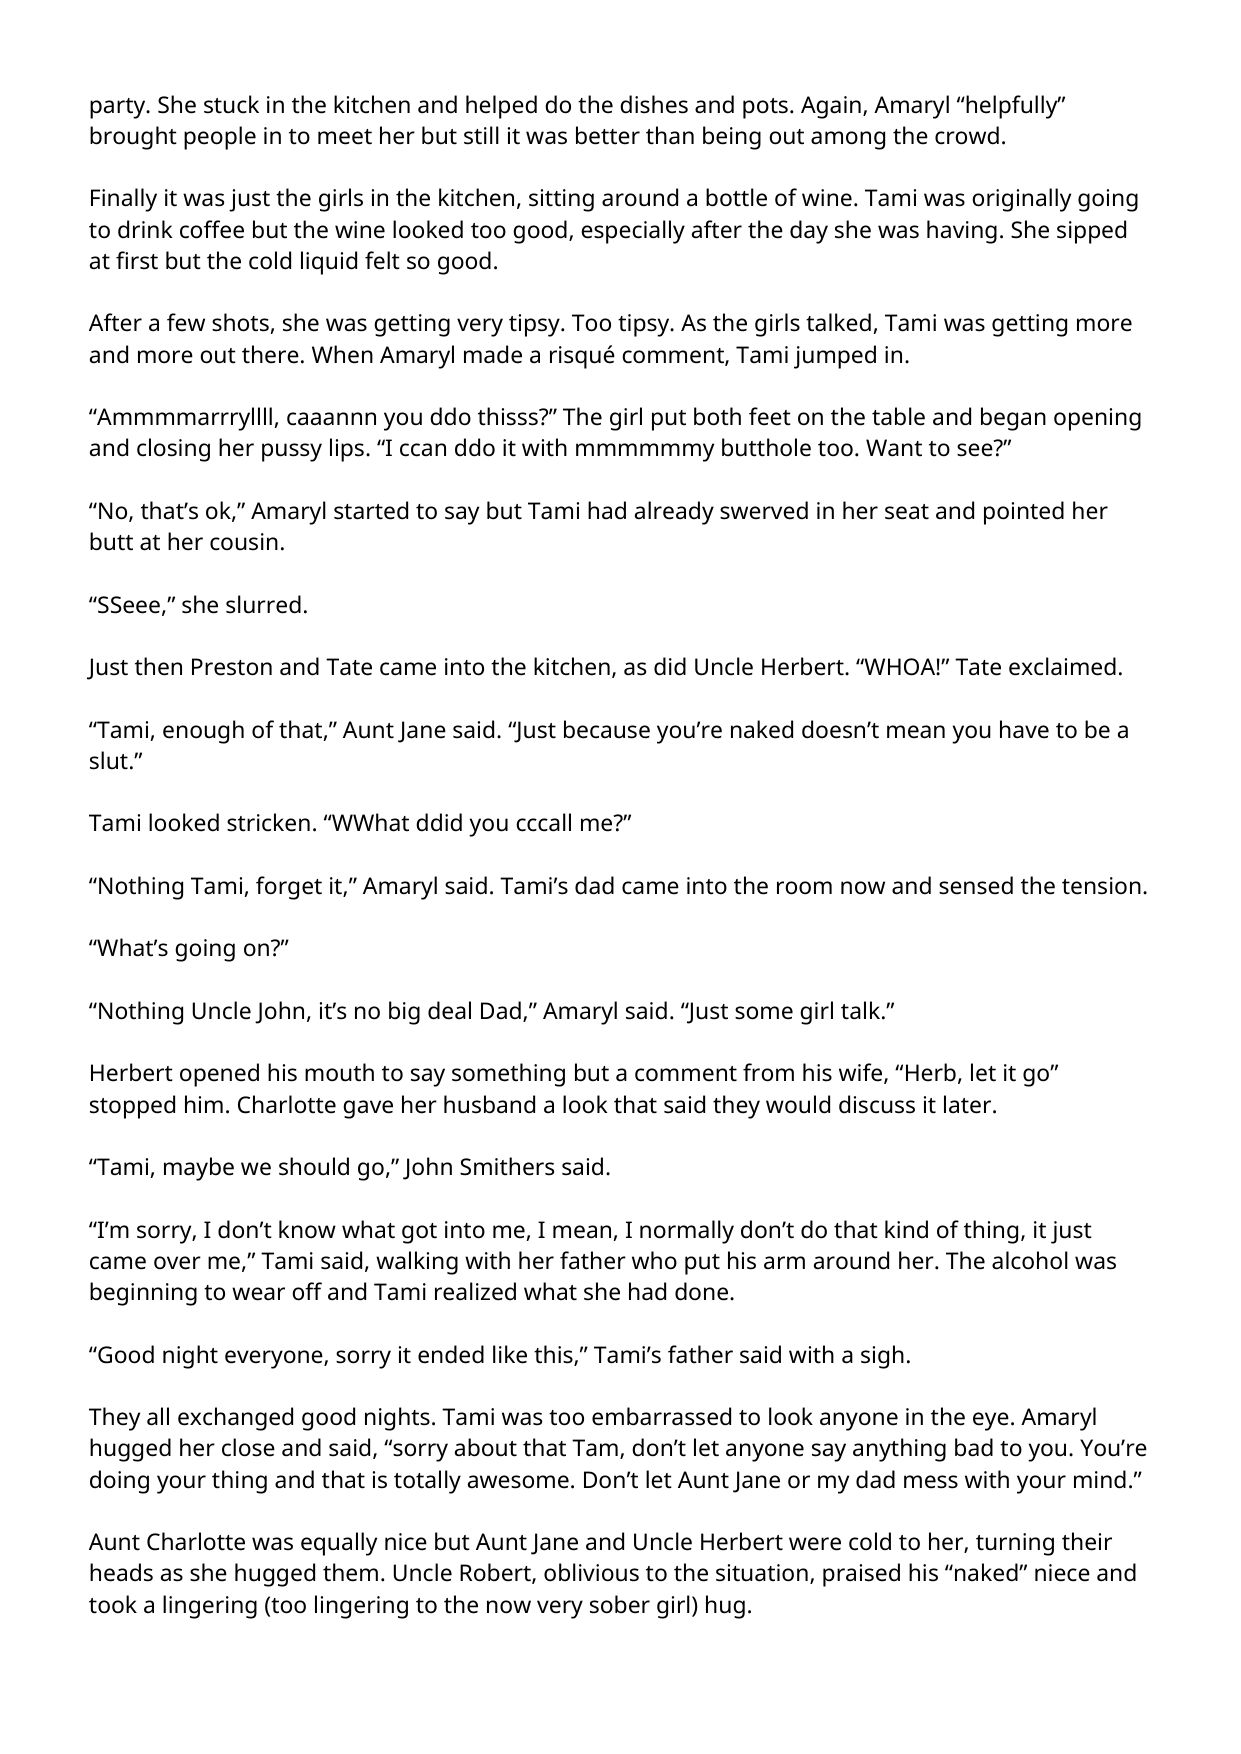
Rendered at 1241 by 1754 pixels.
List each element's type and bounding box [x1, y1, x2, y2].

text [89, 89, 1152, 1651]
